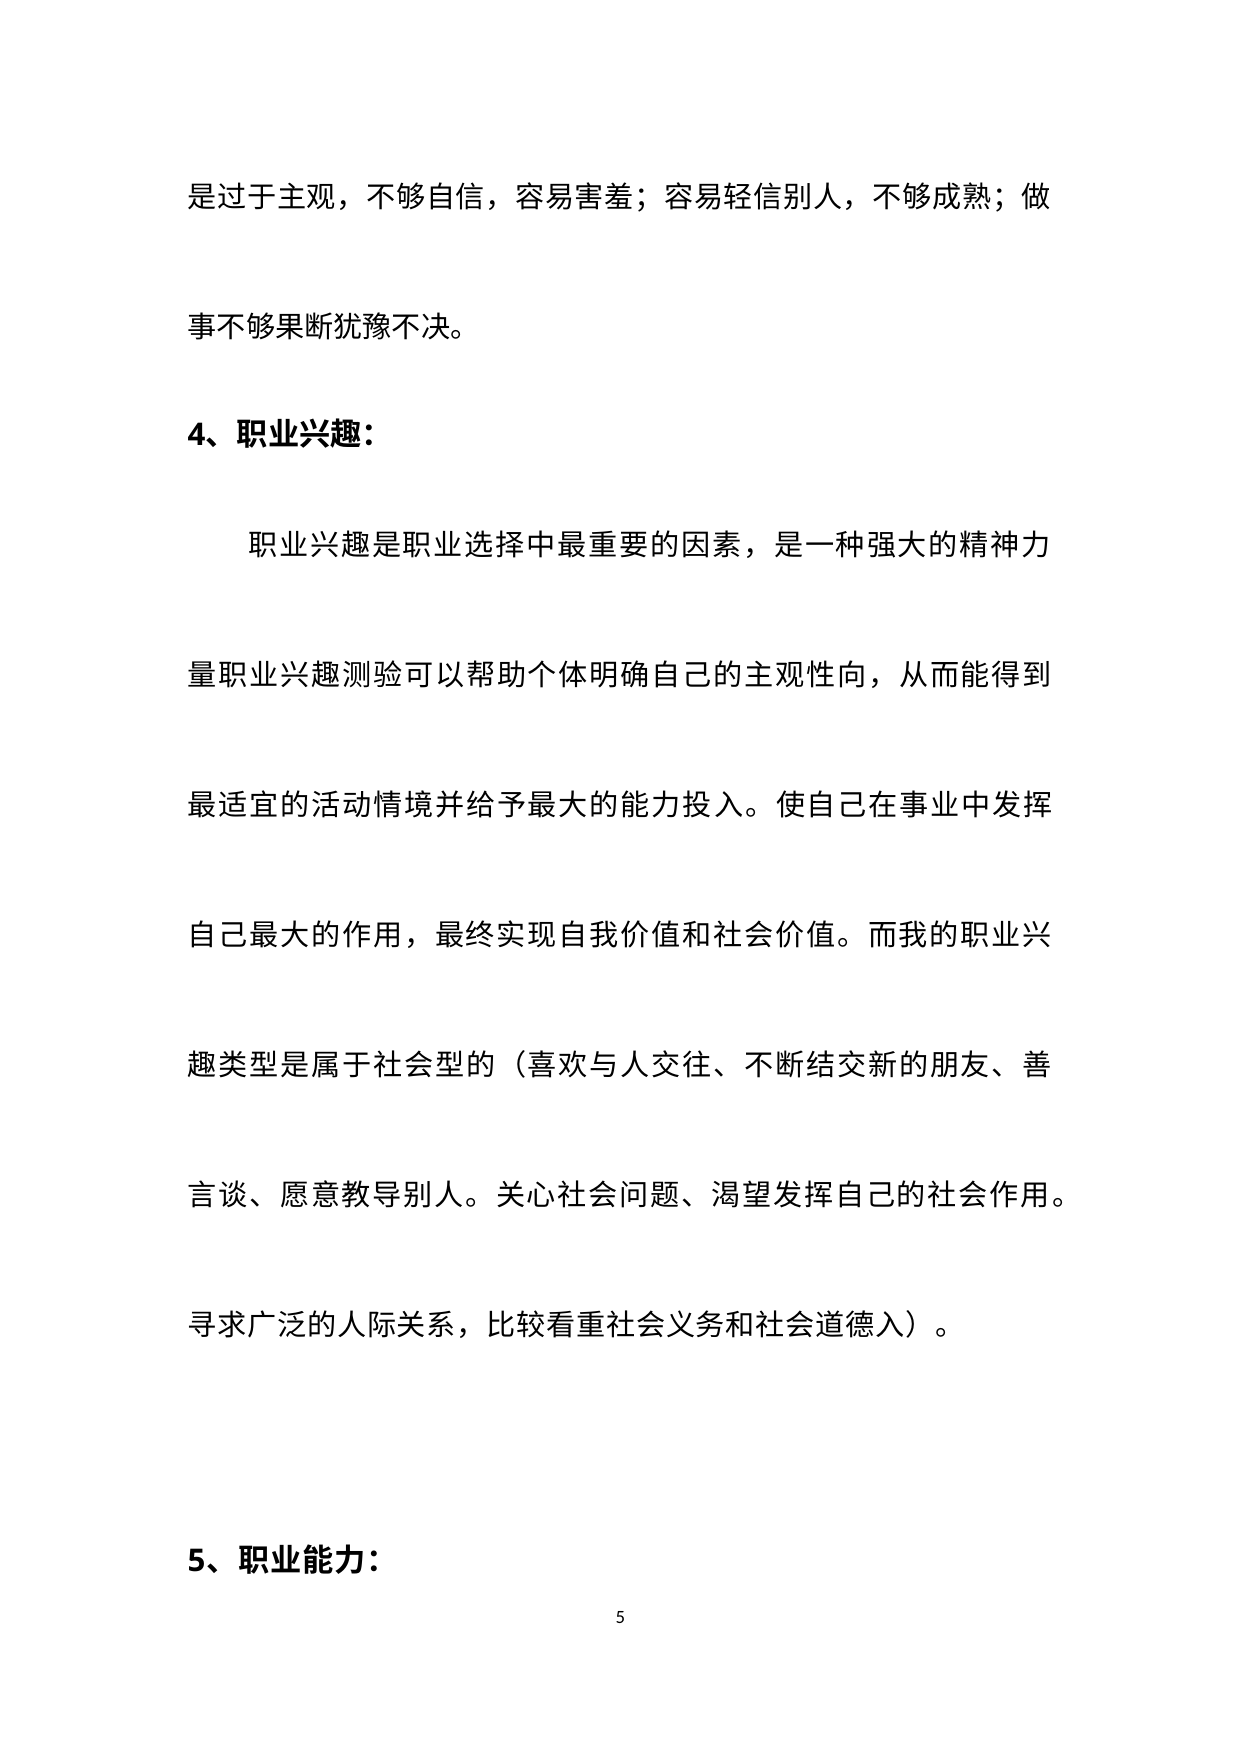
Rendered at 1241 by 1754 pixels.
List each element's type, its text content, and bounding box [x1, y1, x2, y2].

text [187, 162, 1053, 357]
text 职业兴趣是职业选择中最重要的因素，是一种强大的精神力量职业兴趣测验可以帮助个体明确自己的主观性向，从而能得到最适宜的活动情境并给予最大的能力投入。使自己在事业中发挥自己最大的作用，最终实现自我价值和社会价值。而我的职业兴趣类型是属于社会型的（喜欢与人交往、不断结交新的朋友、善言谈、愿意教导别人。关心社会问题、渴望发挥自己的社会作用。寻求广泛的人际关系，比较看重社会义务和社会道德入）。 [187, 510, 1053, 1355]
text 4、职业兴趣： [187, 399, 1053, 464]
subtitle 5、职业能力： [187, 1526, 1053, 1591]
